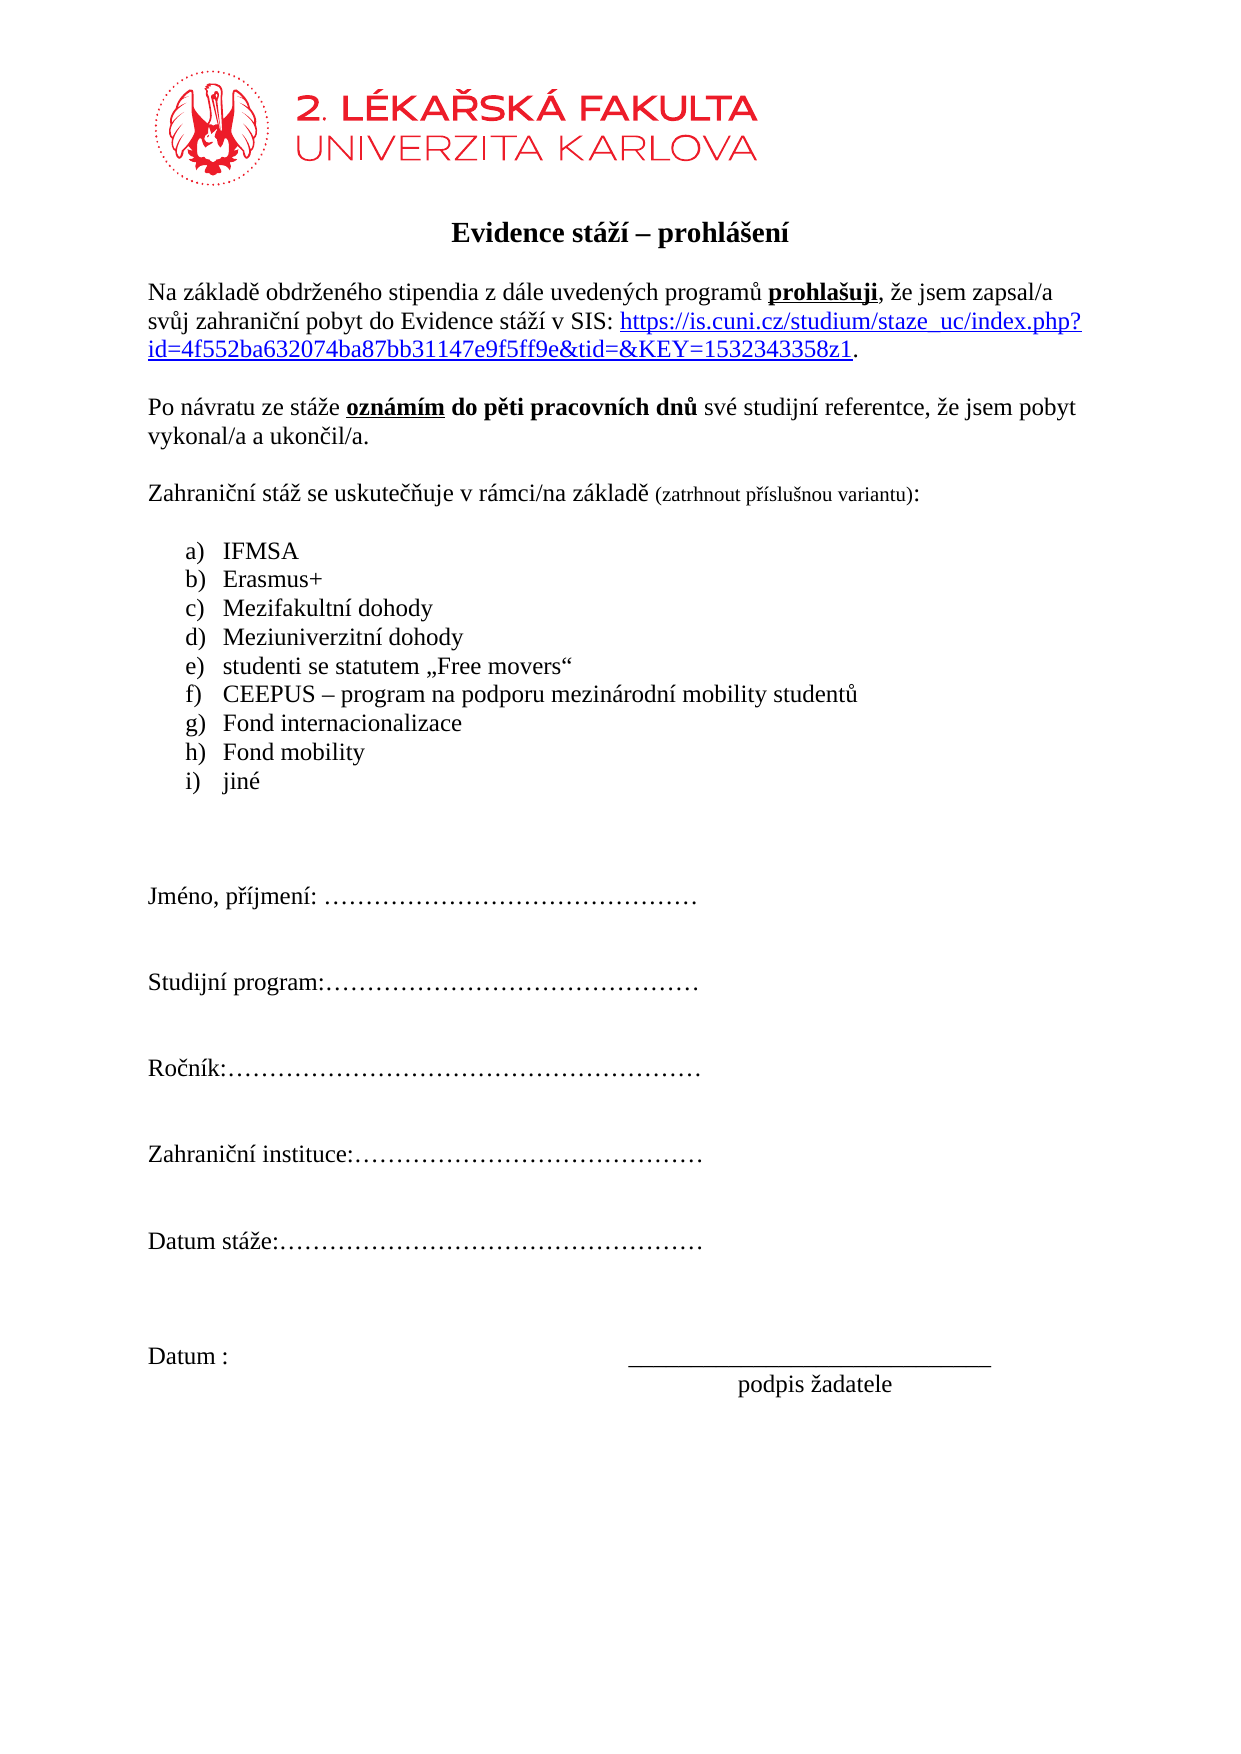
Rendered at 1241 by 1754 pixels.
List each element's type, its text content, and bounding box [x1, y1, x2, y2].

text Datum stáže:…………………………………………… [148, 1226, 1093, 1254]
text Na základě obdrženého stipendia z dále uvedených programů prohlašuji, že jsem zapsal/a svůj zahraniční pobyt do Evidence stáží v SIS: https://is.cuni.cz/studium/staze_uc/index.php?id=4f552ba632074ba87bb31147e9f5ff9e&tid=&KEY=1532343358z1. [148, 277, 1093, 363]
text Po návratu ze stáže oznámím do pěti pracovních dnů své studijní referentce, že jsem pobyt vykonal/a a ukončil/a. [148, 392, 1093, 449]
text Datum : _____________________________ [148, 1341, 1093, 1369]
text Ročník:………………………………………………… [148, 1053, 1093, 1082]
list Fond internacionalizace [185, 708, 1093, 737]
text Studijní program:……………………………………… [148, 967, 1093, 996]
text Zahraniční stáž se uskutečňuje v rámci/na základě (zatrhnout příslušnou variantu): [148, 478, 1093, 536]
list Mezifakultní dohody [185, 593, 1093, 622]
text Zahraniční instituce:…………………………………… [148, 1139, 1093, 1168]
list Erasmus+ [185, 564, 1093, 593]
list Fond mobility [185, 737, 1093, 766]
list Meziuniverzitní dohody [185, 622, 1093, 651]
list jiné [185, 766, 1093, 794]
list IFMSA [185, 536, 1093, 564]
list CEEPUS – program na podporu mezinárodní mobility studentů [185, 679, 1093, 708]
text Jméno, příjmení: ……………………………………… [148, 881, 1093, 909]
list studenti se statutem „Free movers“ [185, 651, 1093, 679]
text podpis žadatele [148, 1369, 1093, 1398]
text Evidence stáží – prohlášení [148, 215, 1093, 248]
